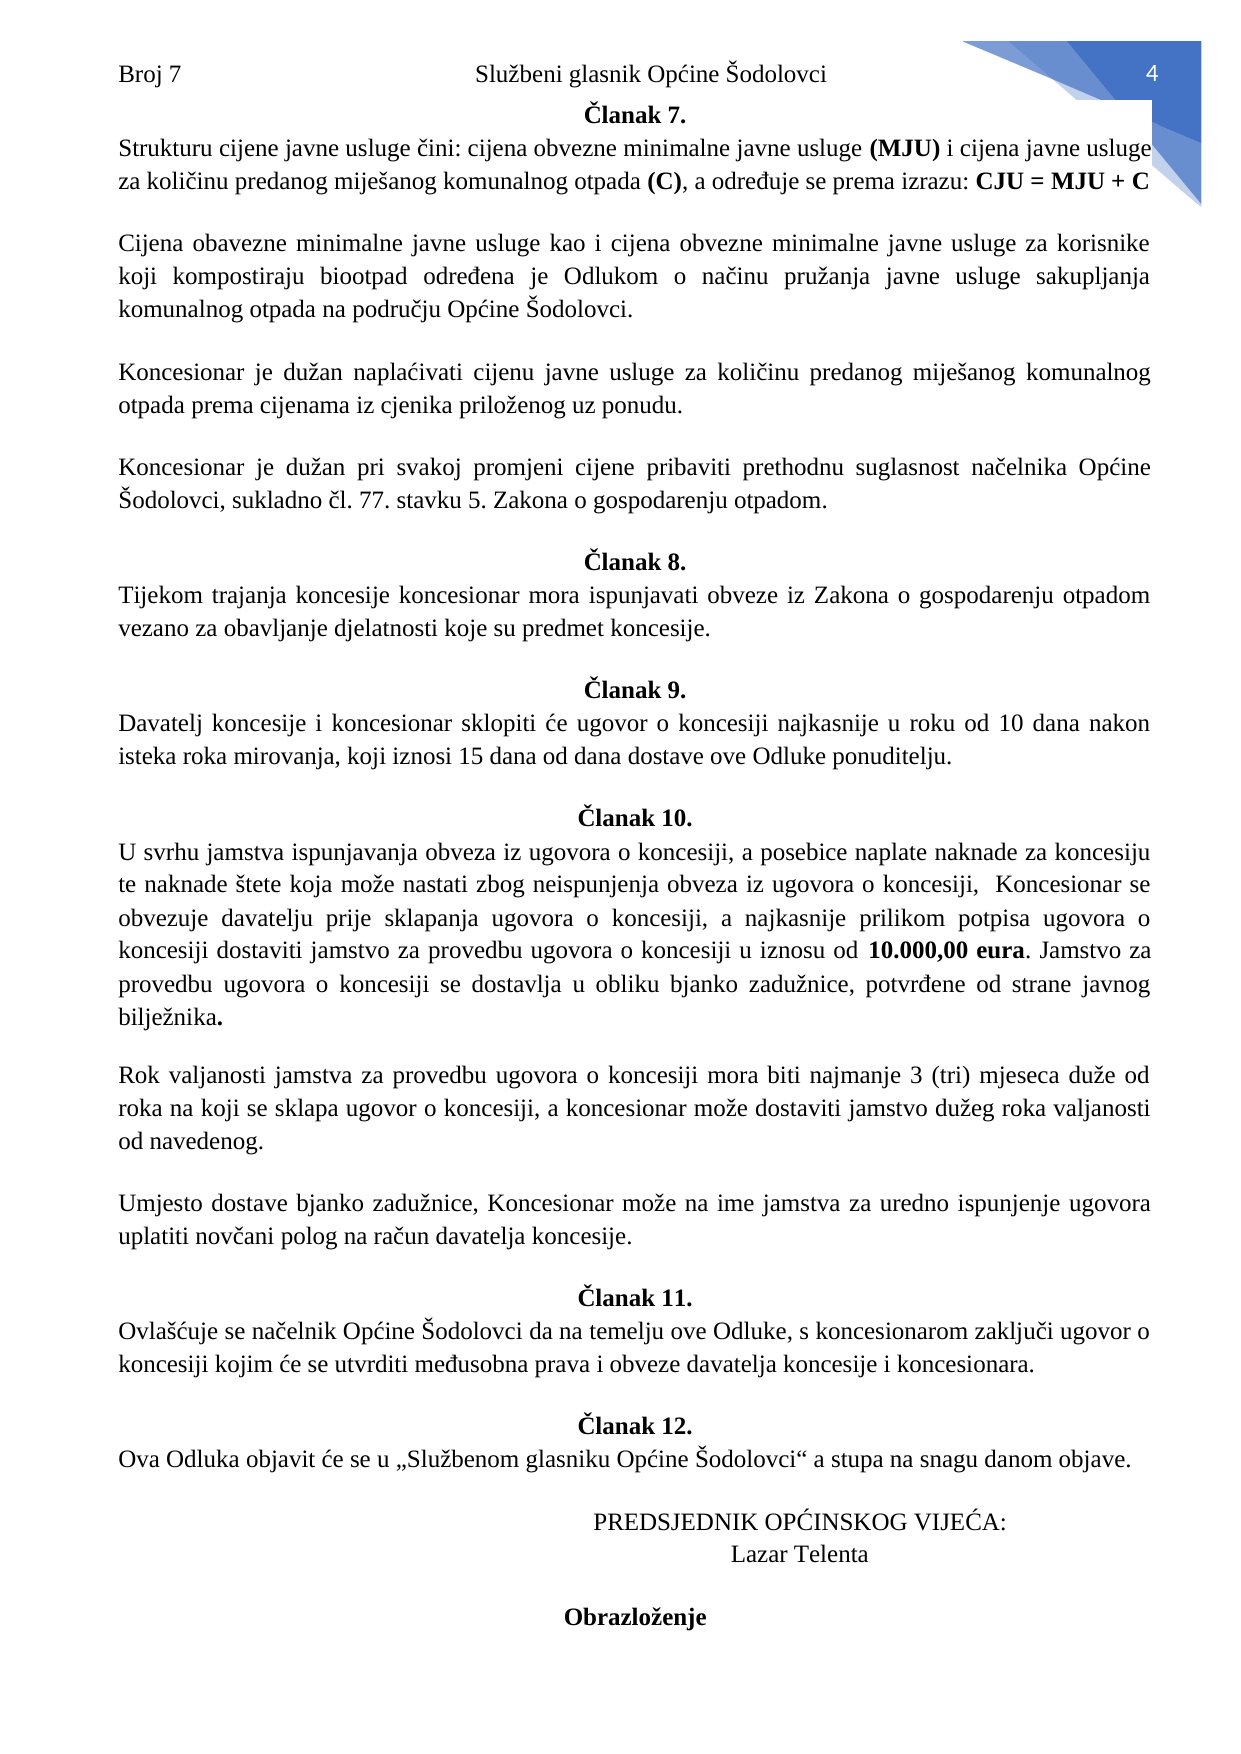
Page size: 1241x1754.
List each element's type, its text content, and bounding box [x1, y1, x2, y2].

text Koncesionar je dužan naplaćivati cijenu javne usluge za količinu predanog miješanog komunalnog otpada prema cijenama iz cjenika priloženog uz ponudu. [118, 357, 1152, 418]
text Obrazloženje [118, 1602, 1152, 1631]
text Ovlašćuje se načelnik Općine Šodolovci da na temelju ove Odluke, s koncesionarom zaključi ugovor o koncesiji kojim će se utvrditi međusobna prava i obveze davatelja koncesije i koncesionara. [118, 1316, 1152, 1378]
text Koncesionar je dužan pri svakoj promjeni cijene pribaviti prethodnu suglasnost načelnika Općine Šodolovci, sukladno čl. 77. stavku 5. Zakona o gospodarenju otpadom. [118, 452, 1152, 514]
text Članak 11. [118, 1283, 1152, 1312]
text Strukturu cijene javne usluge čini: cijena obvezne minimalne javne usluge (MJU) i cijena javne usluge za količinu predanog miješanog komunalnog otpada (C), a određuje se prema izrazu: CJU = MJU + C [118, 133, 1152, 195]
text Rok valjanosti jamstva za provedbu ugovora o koncesiji mora biti najmanje 3 (tri) mjeseca duže od roka na koji se sklapa ugovor o koncesiji, a koncesionar može dostaviti jamstvo dužeg roka valjanosti od navedenog. [118, 1060, 1152, 1154]
text Umjesto dostave bjanko zadužnice, Koncesionar može na ime jamstva za uredno ispunjenje ugovora uplatiti novčani polog na račun davatelja koncesije. [118, 1188, 1152, 1250]
picture [962, 41, 1202, 207]
text Cijena obavezne minimalne javne usluge kao i cijena obvezne minimalne javne usluge za korisnike koji kompostiraju biootpad određena je Odlukom o načinu pružanja javne usluge sakupljanja komunalnog otpada na području Općine Šodolovci. [118, 228, 1152, 323]
text Lazar Telenta [118, 1539, 1152, 1568]
text Ova Odluka objavit će se u „Službenom glasniku Općine Šodolovci“ a stupa na snagu danom objave. [118, 1444, 1152, 1473]
text Članak 7. [118, 100, 1152, 129]
text Članak 9. [118, 675, 1152, 704]
text U svrhu jamstva ispunjavanja obveza iz ugovora o koncesiji, a posebice naplate naknade za koncesiju te naknade štete koja može nastati zbog neispunjenja obveza iz ugovora o koncesiji, Koncesionar se obvezuje davatelju prije sklapanja ugovora o koncesiji, a najkasnije prilikom potpisa ugovora o koncesiji dostaviti jamstvo za provedbu ugovora o koncesiji u iznosu od 10.000,00 eura. Jamstvo za provedbu ugovora o koncesiji se dostavlja u obliku bjanko zadužnice, potvrđene od strane javnog bilježnika. [118, 837, 1152, 1030]
text Davatelj koncesije i koncesionar sklopiti će ugovor o koncesiji najkasnije u roku od 10 dana nakon isteka roka mirovanja, koji iznosi 15 dana od dana dostave ove Odluke ponuditelju. [118, 708, 1152, 770]
text Članak 8. [118, 547, 1152, 576]
text Članak 10. [118, 803, 1152, 832]
text Članak 12. [118, 1411, 1152, 1440]
text PREDSJEDNIK OPĆINSKOG VIJEĆA: [118, 1507, 1152, 1535]
text Tijekom trajanja koncesije koncesionar mora ispunjavati obveze iz Zakona o gospodarenju otpadom vezano za obavljanje djelatnosti koje su predmet koncesije. [118, 580, 1152, 642]
